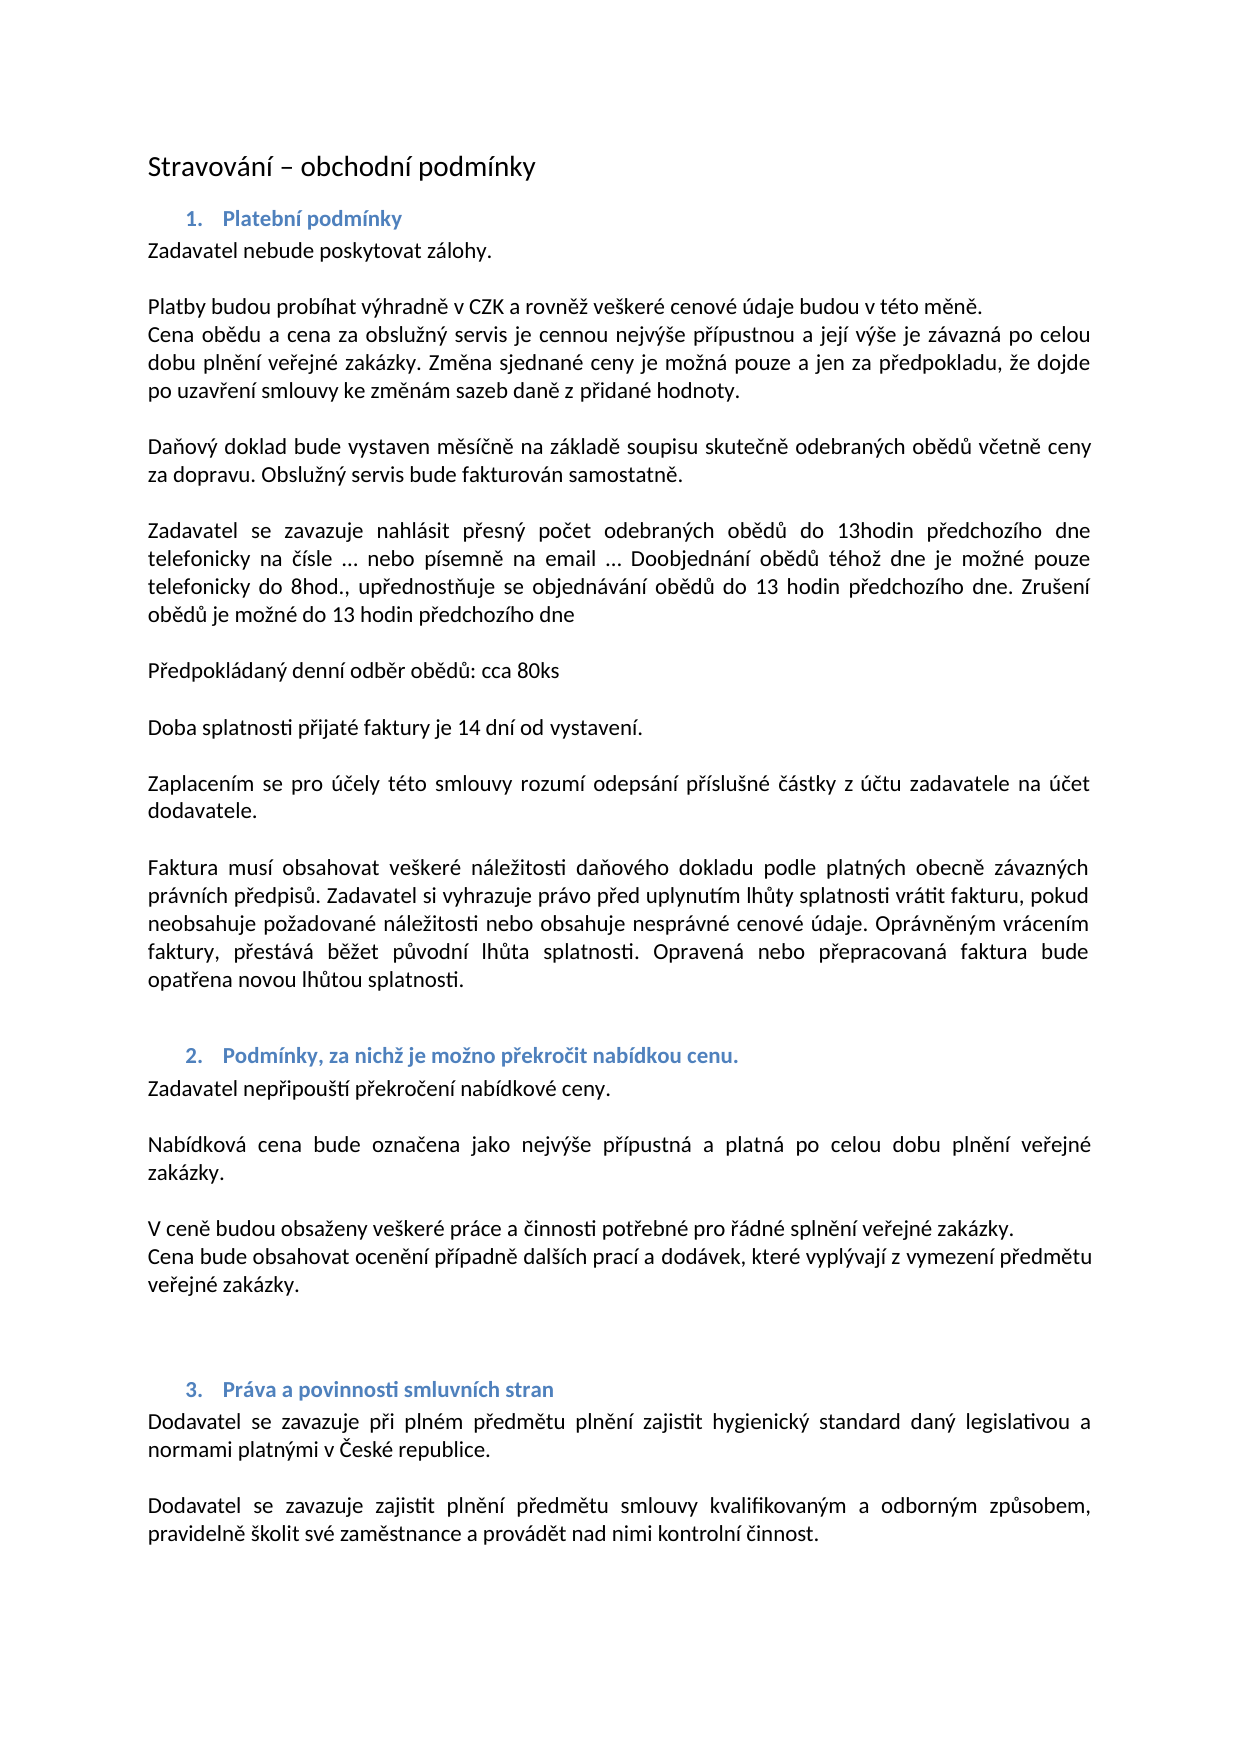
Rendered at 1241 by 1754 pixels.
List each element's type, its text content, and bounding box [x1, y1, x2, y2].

text Faktura musí obsahovat veškeré náležitosti daňového dokladu podle platných obecně závazných právních předpisů. Zadavatel si vyhrazuje právo před uplynutím lhůty splatnosti vrátit fakturu, pokud neobsahuje požadované náležitosti nebo obsahuje nesprávné cenové údaje. Oprávněným vrácením faktury, přestává běžet původní lhůta splatnosti. Opravená nebo přepracovaná faktura bude opatřena novou lhůtou splatnosti. [148, 853, 1090, 993]
text Zaplacením se pro účely této smlouvy rozumí odepsání příslušné částky z účtu zadavatele na účet dodavatele. [148, 769, 1090, 825]
text Zadavatel se zavazuje nahlásit přesný počet odebraných obědů do 13hodin předchozího dne telefonicky na čísle … nebo písemně na email … Doobjednání obědů téhož dne je možné pouze telefonicky do 8hod., upřednostňuje se objednávání obědů do 13 hodin předchozího dne. Zrušení obědů je možné do 13 hodin předchozího dne [148, 516, 1093, 628]
text Cena bude obsahovat ocenění případně dalších prací a dodávek, které vyplývají z vymezení předmětu veřejné zakázky. [148, 1242, 1093, 1298]
text Zadavatel nebude poskytovat zálohy. [148, 236, 1093, 264]
subtitle Podmínky, za nichž je možno překročit nabídkou cenu. [185, 1042, 1093, 1070]
text Předpokládaný denní odběr obědů: cca 80ks [148, 657, 1093, 684]
text Nabídková cena bude označena jako nejvýše přípustná a platná po celou dobu plnění veřejné zakázky. [148, 1130, 1093, 1186]
text Dodavatel se zavazuje zajistit plnění předmětu smlouvy kvalifikovaným a odborným způsobem, pravidelně školit své zaměstnance a provádět nad nimi kontrolní činnost. [148, 1491, 1093, 1547]
subtitle Práva a povinnosti smluvních stran [185, 1375, 1093, 1403]
text Stravování – obchodní podmínky [148, 148, 1093, 183]
text Cena obědu a cena za obslužný servis je cennou nejvýše přípustnou a její výše je závazná po celou dobu plnění veřejné zakázky. Změna sjednané ceny je možná pouze a jen za předpokladu, že dojde po uzavření smlouvy ke změnám sazeb daně z přidané hodnoty. [148, 320, 1093, 404]
text Dodavatel se zavazuje při plném předmětu plnění zajistit hygienický standard daný legislativou a normami platnými v České republice. [148, 1407, 1093, 1463]
text Platby budou probíhat výhradně v CZK a rovněž veškeré cenové údaje budou v této měně. [148, 292, 1093, 320]
subtitle Platební podmínky [185, 204, 1093, 232]
text V ceně budou obsaženy veškeré práce a činnosti potřebné pro řádné splnění veřejné zakázky. [148, 1214, 1093, 1242]
text Doba splatnosti přijaté faktury je 14 dní od vystavení. [148, 713, 1093, 741]
text Daňový doklad bude vystaven měsíčně na základě soupisu skutečně odebraných obědů včetně ceny za dopravu. Obslužný servis bude fakturován samostatně. [148, 432, 1093, 488]
text Zadavatel nepřipouští překročení nabídkové ceny. [148, 1074, 1093, 1102]
